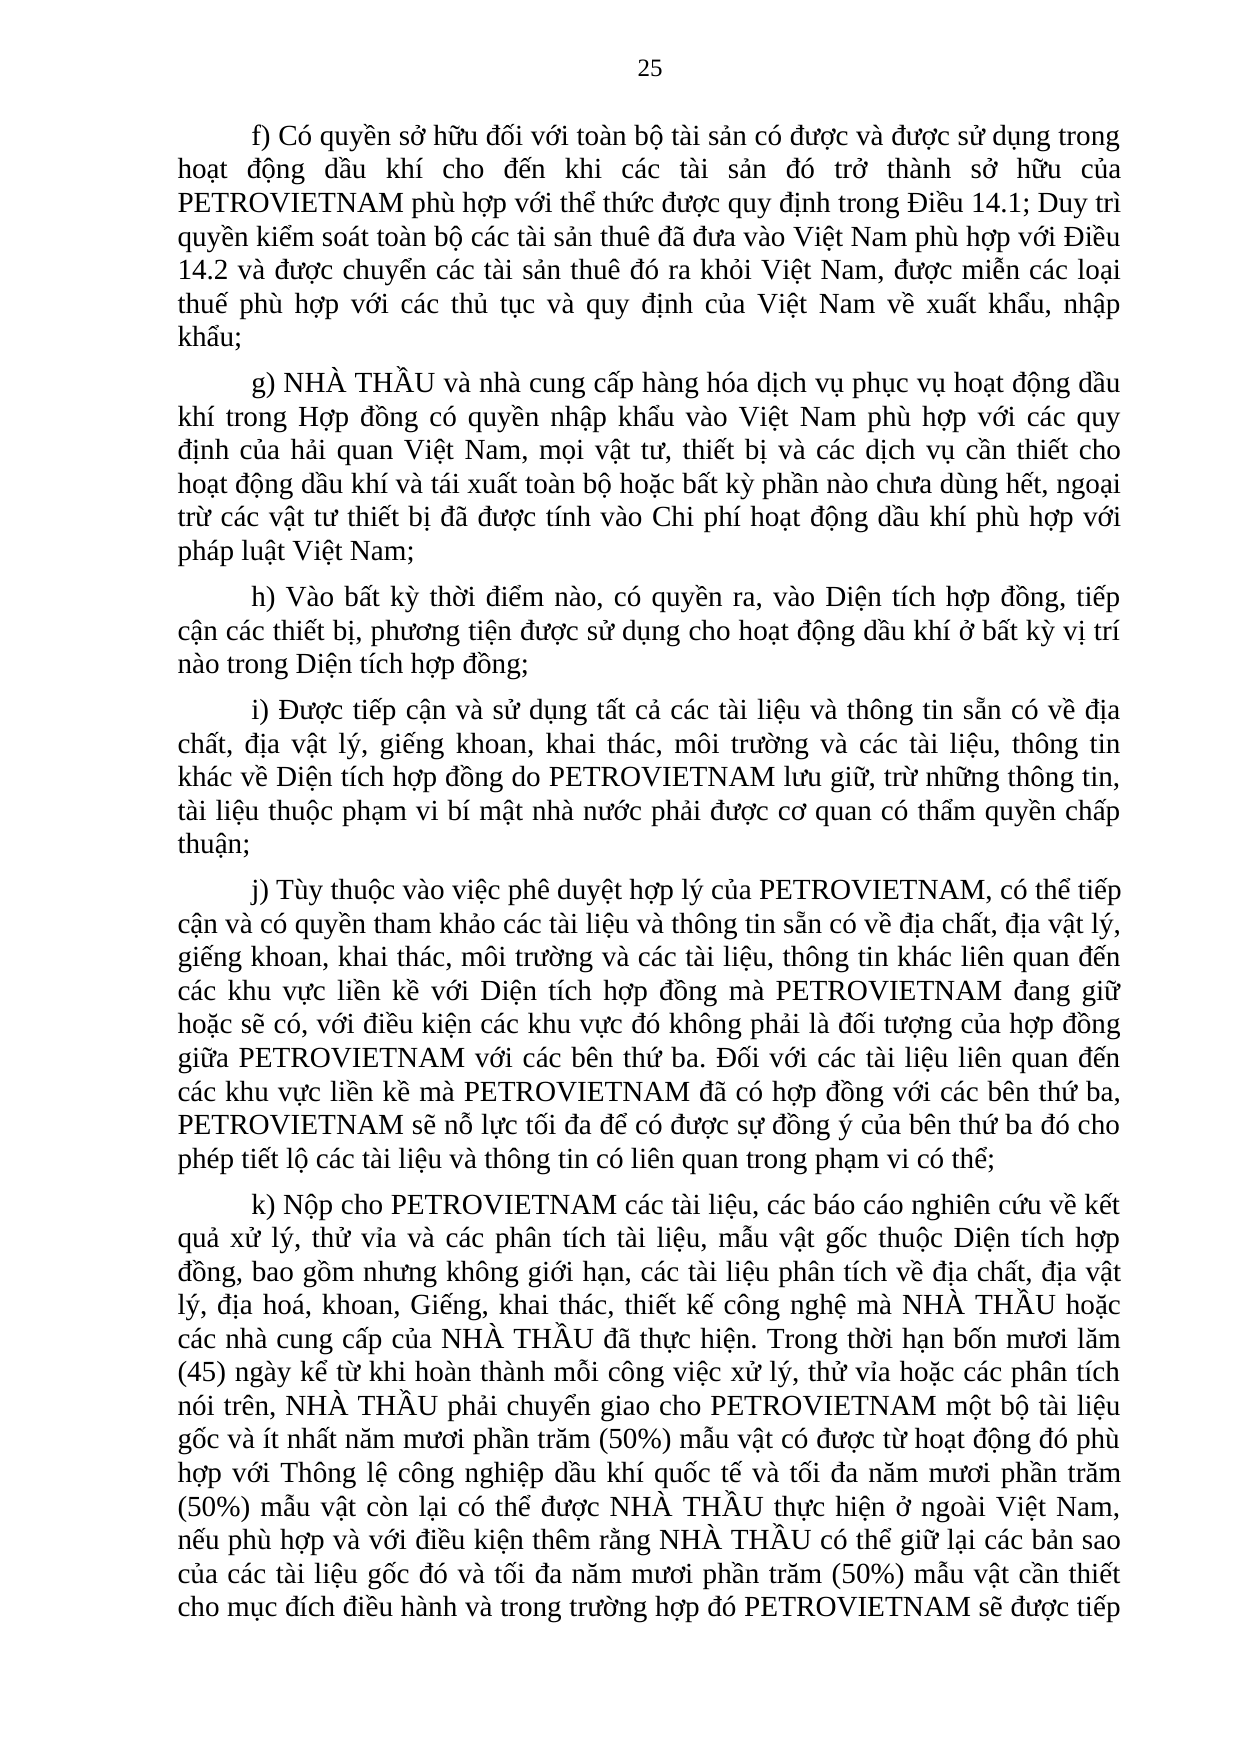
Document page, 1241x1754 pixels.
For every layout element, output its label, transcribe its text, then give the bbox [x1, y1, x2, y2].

text f) Có quyền sở hữu đối với toàn bộ tài sản có được và được sử dụng trong hoạt động dầu khí cho đến khi các tài sản đó trở thành sở hữu của PETROVIETNAM phù hợp với thể thức được quy định trong Điều 14.1; Duy trì quyền kiểm soát toàn bộ các tài sản thuê đã đưa vào Việt Nam phù hợp với Điều 14.2 và được chuyển các tài sản thuê đó ra khỏi Việt Nam, được miễn các loại thuế phù hợp với các thủ tục và quy định của Việt Nam về xuất khẩu, nhập khẩu; [177, 118, 1122, 353]
text j) Tùy thuộc vào việc phê duyệt hợp lý của PETROVIETNAM, có thể tiếp cận và có quyền tham khảo các tài liệu và thông tin sẵn có về địa chất, địa vật lý, giếng khoan, khai thác, môi trường và các tài liệu, thông tin khác liên quan đến các khu vực liền kề với Diện tích hợp đồng mà PETROVIETNAM đang giữ hoặc sẽ có, với điều kiện các khu vực đó không phải là đối tượng của hợp đồng giữa PETROVIETNAM với các bên thứ ba. Đối với các tài liệu liên quan đến các khu vực liền kề mà PETROVIETNAM đã có hợp đồng với các bên thứ ba, PETROVIETNAM sẽ nỗ lực tối đa để có được sự đồng ý của bên thứ ba đó cho phép tiết lộ các tài liệu và thông tin có liên quan trong phạm vi có thể; [177, 872, 1122, 1174]
text g) NHÀ THẦU và nhà cung cấp hàng hóa dịch vụ phục vụ hoạt động dầu khí trong Hợp đồng có quyền nhập khẩu vào Việt Nam phù hợp với các quy định của hải quan Việt Nam, mọi vật tư, thiết bị và các dịch vụ cần thiết cho hoạt động dầu khí và tái xuất toàn bộ hoặc bất kỳ phần nào chưa dùng hết, ngoại trừ các vật tư thiết bị đã được tính vào Chi phí hoạt động dầu khí phù hợp với pháp luật Việt Nam; [177, 365, 1122, 567]
text i) Được tiếp cận và sử dụng tất cả các tài liệu và thông tin sẵn có về địa chất, địa vật lý, giếng khoan, khai thác, môi trường và các tài liệu, thông tin khác về Diện tích hợp đồng do PETROVIETNAM lưu giữ, trừ những thông tin, tài liệu thuộc phạm vi bí mật nhà nước phải được cơ quan có thẩm quyền chấp thuận; [177, 692, 1122, 860]
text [177, 1187, 1122, 1623]
text h) Vào bất kỳ thời điểm nào, có quyền ra, vào Diện tích hợp đồng, tiếp cận các thiết bị, phương tiện được sử dụng cho hoạt động dầu khí ở bất kỳ vị trí nào trong Diện tích hợp đồng; [177, 579, 1122, 680]
